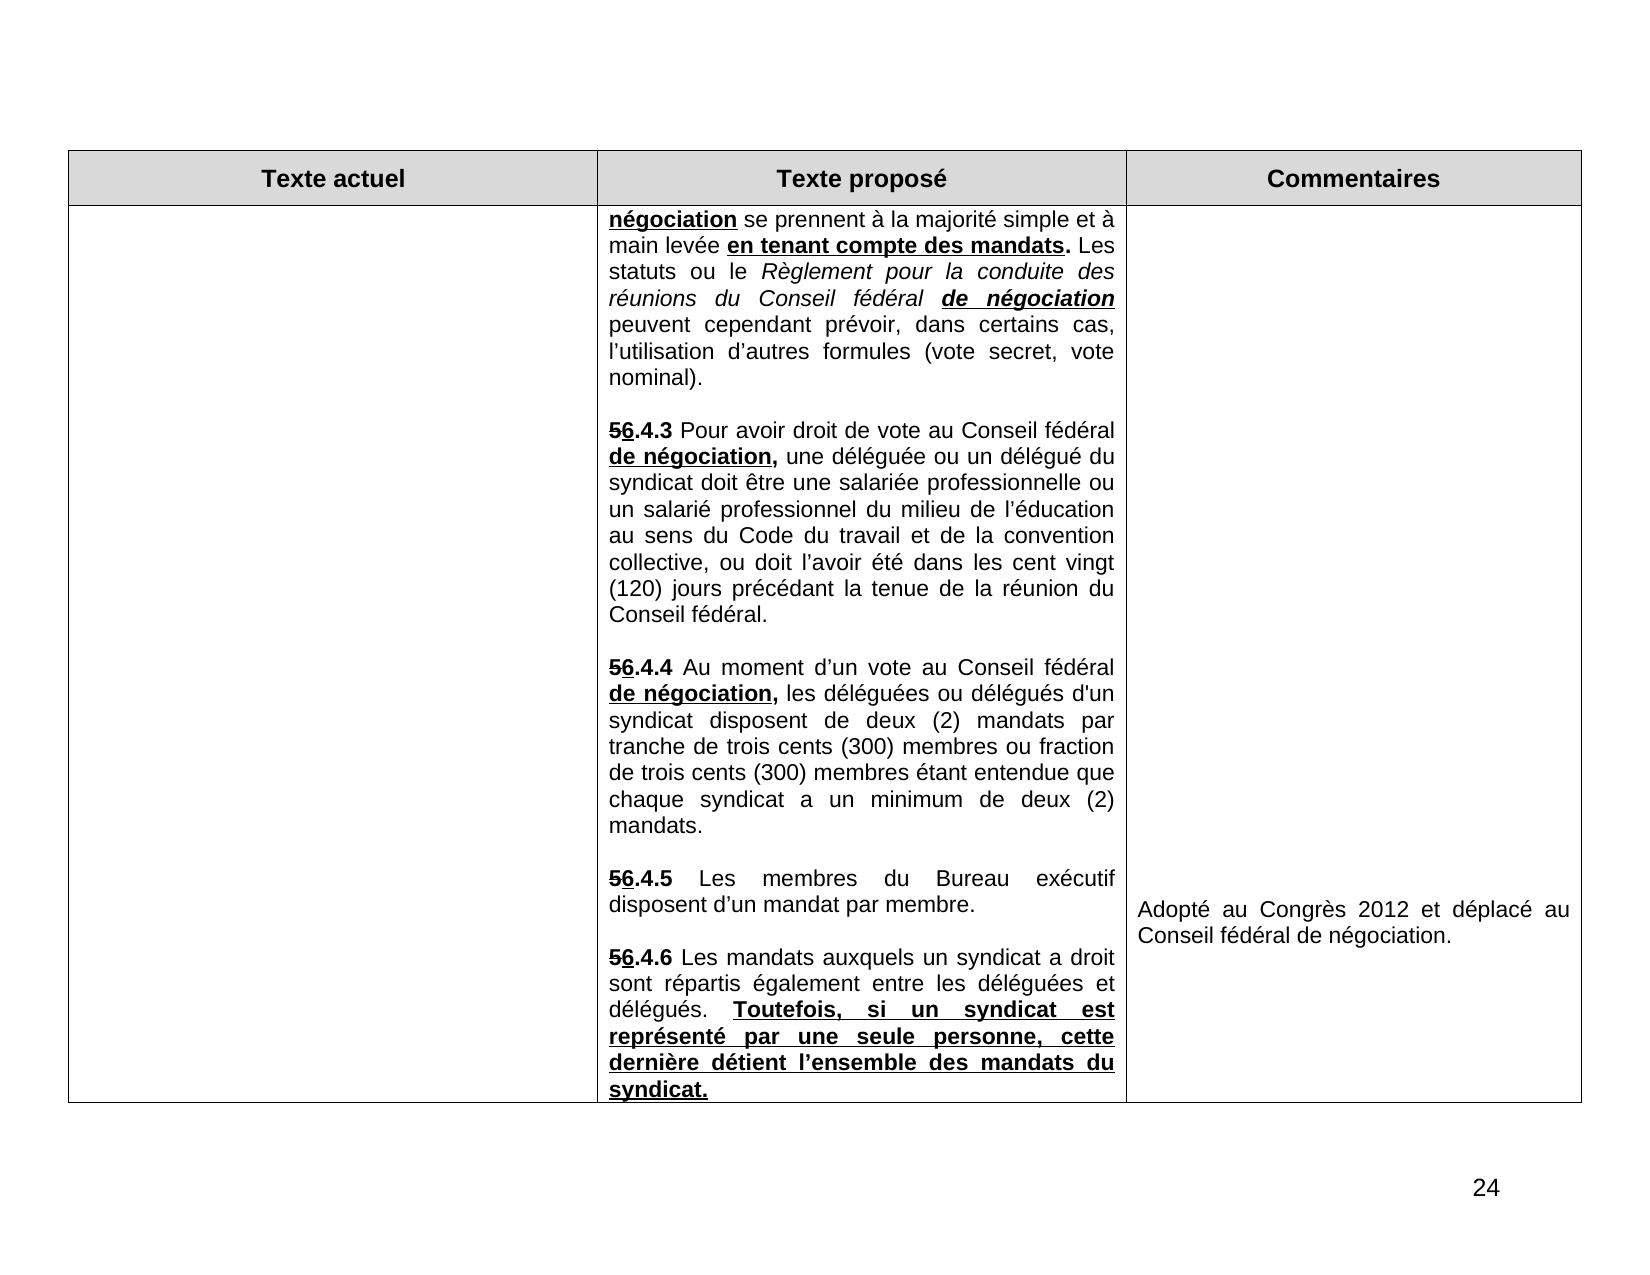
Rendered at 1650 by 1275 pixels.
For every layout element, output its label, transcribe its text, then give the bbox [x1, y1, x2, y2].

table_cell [598, 206, 1126, 1102]
table_header Texte actuel [69, 151, 597, 205]
table_header Commentaires [1127, 151, 1581, 205]
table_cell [69, 206, 597, 1102]
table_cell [1127, 206, 1581, 1102]
table_header Texte proposé [598, 151, 1126, 205]
